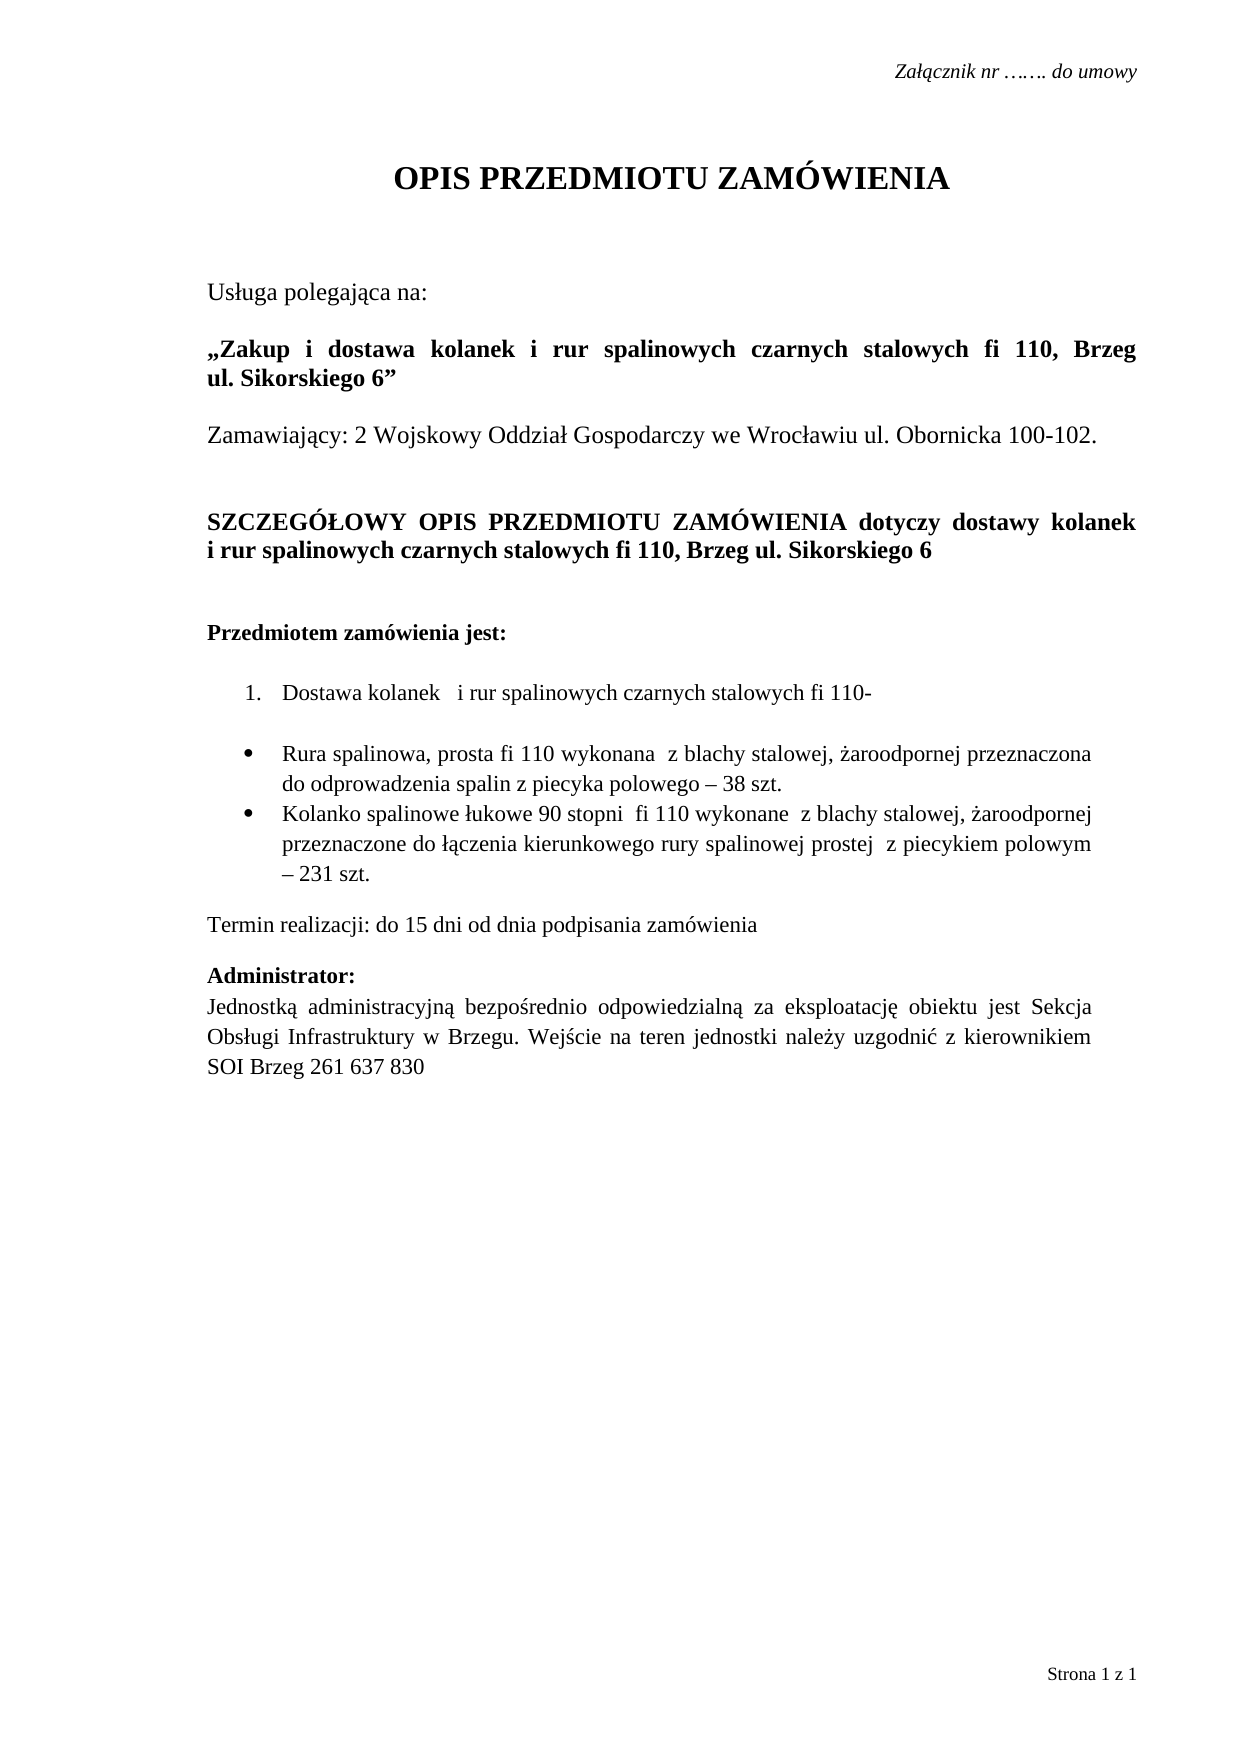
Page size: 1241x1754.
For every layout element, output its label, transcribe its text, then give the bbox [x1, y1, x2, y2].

text Zamawiający: 2 Wojskowy Oddział Gospodarczy we Wrocławiu ul. Obornicka 100-102. [207, 420, 1137, 449]
text Usługa polegająca na: [207, 277, 1137, 305]
text SZCZEGÓŁOWY OPIS PRZEDMIOTU ZAMÓWIENIA dotyczy dostawy kolanek i rur spalinowych czarnych stalowych fi 110, Brzeg ul. Sikorskiego 6 [207, 507, 1137, 564]
text Termin realizacji: do 15 dni od dnia podpisania zamówienia [207, 912, 1093, 938]
list Dostawa kolanek i rur spalinowych czarnych stalowych fi 110- [244, 679, 1093, 706]
text OPIS PRZEDMIOTU ZAMÓWIENIA [207, 158, 1137, 197]
text Administrator: [207, 963, 1093, 989]
list Rura spalinowa, prosta fi 110 wykonana z blachy stalowej, żaroodpornej przeznaczona do odprowadzenia spalin z piecyka polowego – 38 szt. [244, 740, 1093, 796]
text Przedmiotem zamówienia jest: [207, 619, 1093, 645]
text Jednostką administracyjną bezpośrednio odpowiedzialną za eksploatację obiektu jest Sekcja Obsługi Infrastruktury w Brzegu. Wejście na teren jednostki należy uzgodnić z kierownikiem SOI Brzeg 261 637 830 [207, 993, 1093, 1079]
text Załącznik nr ……. do umowy [207, 59, 1137, 83]
text „Zakup i dostawa kolanek i rur spalinowych czarnych stalowych fi 110, Brzeg ul. Sikorskiego 6” [207, 334, 1137, 392]
list Kolanko spalinowe łukowe 90 stopni fi 110 wykonane z blachy stalowej, żaroodpornej przeznaczone do łączenia kierunkowego rury spalinowej prostej z piecykiem polowym – 231 szt. [244, 800, 1093, 887]
